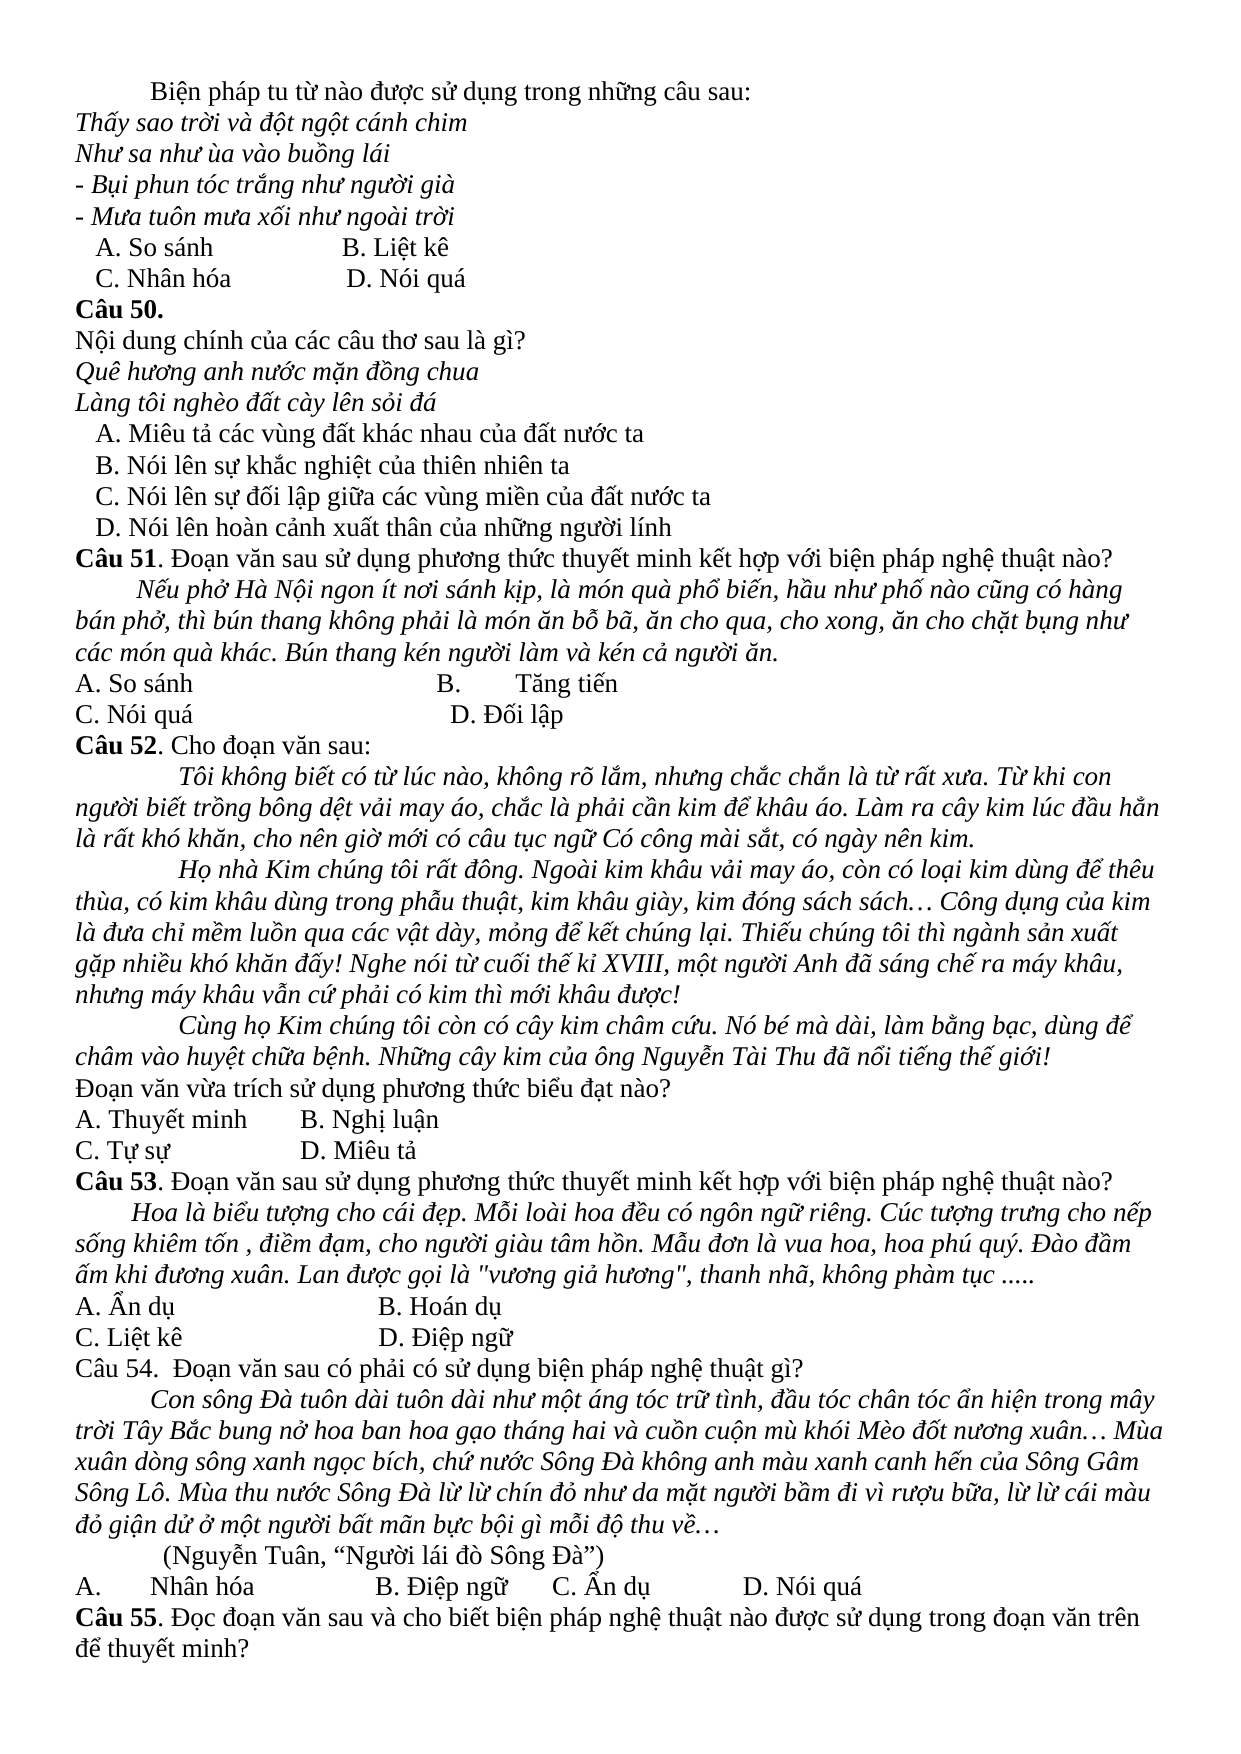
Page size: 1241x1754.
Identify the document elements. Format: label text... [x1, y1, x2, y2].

text Biện pháp tu từ nào được sử dụng trong những câu sau: [75, 75, 1165, 106]
text A. Miêu tả các vùng đất khác nhau của đất nước ta [75, 418, 1165, 449]
text Như sa như ùa vào buồng lái [75, 137, 1165, 168]
text - Mưa tuôn mưa xối như ngoài trời [75, 199, 1165, 231]
text Nội dung chính của các câu thơ sau là gì? [75, 324, 1165, 355]
text A. Thuyết minh B. Nghị luận [75, 1103, 1165, 1134]
text Họ nhà Kim chúng tôi rất đông. Ngoài kim khâu vải may áo, còn có loại kim dùng để thêu thùa, có kim khâu dùng trong phẫu thuật, kim khâu giày, kim đóng sách sách… Công dụng của kim là đưa chỉ mềm luồn qua các vật dày, mỏng để kết chúng lại. Thiếu chúng tôi thì ngành sản xuất gặp nhiều khó khăn đấy! Nghe nói từ cuối thế kỉ XVIII, một người Anh đã sáng chế ra máy khâu, nhưng máy khâu vẫn cứ phải có kim thì mới khâu được! [75, 854, 1165, 1009]
text C. Tự sự D. Miêu tả [75, 1134, 1165, 1165]
text (Nguyễn Tuân, “Người lái đò Sông Đà”) [75, 1539, 1165, 1570]
text A. Ẩn dụ B. Hoán dụ [75, 1290, 1165, 1321]
text Câu 54. Đoạn văn sau có phải có sử dụng biện pháp nghệ thuật gì? [75, 1352, 1165, 1383]
text C. Nói lên sự đối lập giữa các vùng miền của đất nước ta [75, 480, 1165, 511]
text Tôi không biết có từ lúc nào, không rõ lắm, nhưng chắc chắn là từ rất xưa. Từ khi con người biết trồng bông dệt vải may áo, chắc là phải cần kim để khâu áo. Làm ra cây kim lúc đầu hẳn là rất khó khăn, cho nên giờ mới có câu tục ngữ Có công mài sắt, có ngày nên kim. [75, 760, 1165, 854]
text - Bụi phun tóc trắng như người già [75, 168, 1165, 199]
text Câu 51. Đoạn văn sau sử dụng phương thức thuyết minh kết hợp với biện pháp nghệ thuật nào? [75, 542, 1165, 573]
text Câu 52. Cho đoạn văn sau: [75, 729, 1165, 760]
text A. So sánh B. Liệt kê [75, 231, 1165, 262]
text C. Liệt kê D. Điệp ngữ [75, 1321, 1165, 1352]
text A. Nhân hóa B. Điệp ngữ C. Ẩn dụ D. Nói quá [75, 1570, 1165, 1601]
text Con sông Đà tuôn dài tuôn dài như một áng tóc trữ tình, đầu tóc chân tóc ẩn hiện trong mây trời Tây Bắc bung nở hoa ban hoa gạo tháng hai và cuồn cuộn mù khói Mèo đốt nương xuân… Mùa xuân dòng sông xanh ngọc bích, chứ nước Sông Đà không anh màu xanh canh hến của Sông Gâm Sông Lô. Mùa thu nước Sông Đà lừ lừ chín đỏ như da mặt người bầm đi vì rượu bữa, lừ lừ cái màu đỏ giận dử ở một người bất mãn bực bội gì mỗi độ thu về… [75, 1383, 1165, 1539]
text D. Nói lên hoàn cảnh xuất thân của những người lính [75, 511, 1165, 542]
text Câu 55. Đọc đoạn văn sau và cho biết biện pháp nghệ thuật nào được sử dụng trong đoạn văn trên để thuyết minh? [75, 1601, 1165, 1663]
text Đoạn văn vừa trích sử dụng phương thức biểu đạt nào? [75, 1072, 1165, 1103]
text B. Nói lên sự khắc nghiệt của thiên nhiên ta [75, 449, 1165, 480]
text C. Nói quá D. Đối lập [75, 698, 1165, 729]
text Quê hương anh nước mặn đồng chua [75, 355, 1165, 386]
text Nếu phở Hà Nội ngon ít nơi sánh kịp, là món quà phổ biến, hầu như phố nào cũng có hàng bán phở, thì bún thang không phải là món ăn bỗ bã, ăn cho qua, cho xong, ăn cho chặt bụng như các món quà khác. Bún thang kén người làm và kén cả người ăn. [75, 573, 1165, 667]
text Thấy sao trời và đột ngột cánh chim [75, 106, 1165, 137]
text Làng tôi nghèo đất cày lên sỏi đá [75, 386, 1165, 418]
text Câu 53. Đoạn văn sau sử dụng phương thức thuyết minh kết hợp với biện pháp nghệ thuật nào? [75, 1165, 1165, 1196]
text C. Nhân hóa D. Nói quá [75, 262, 1165, 293]
text Cùng họ Kim chúng tôi còn có cây kim châm cứu. Nó bé mà dài, làm bằng bạc, dùng để châm vào huyệt chữa bệnh. Những cây kim của ông Nguyễn Tài Thu đã nổi tiếng thế giới! [75, 1009, 1165, 1072]
text Câu 50. [75, 293, 1165, 324]
text A. So sánh B. Tăng tiến [75, 667, 1165, 698]
text Hoa là biểu tượng cho cái đẹp. Mỗi loài hoa đều có ngôn ngữ riêng. Cúc tượng trưng cho nếp sống khiêm tốn , điềm đạm, cho người giàu tâm hồn. Mẫu đơn là vua hoa, hoa phú quý. Đào đầm ấm khi đương xuân. Lan được gọi là "vương giả hương", thanh nhã, không phàm tục ..... [75, 1196, 1165, 1290]
